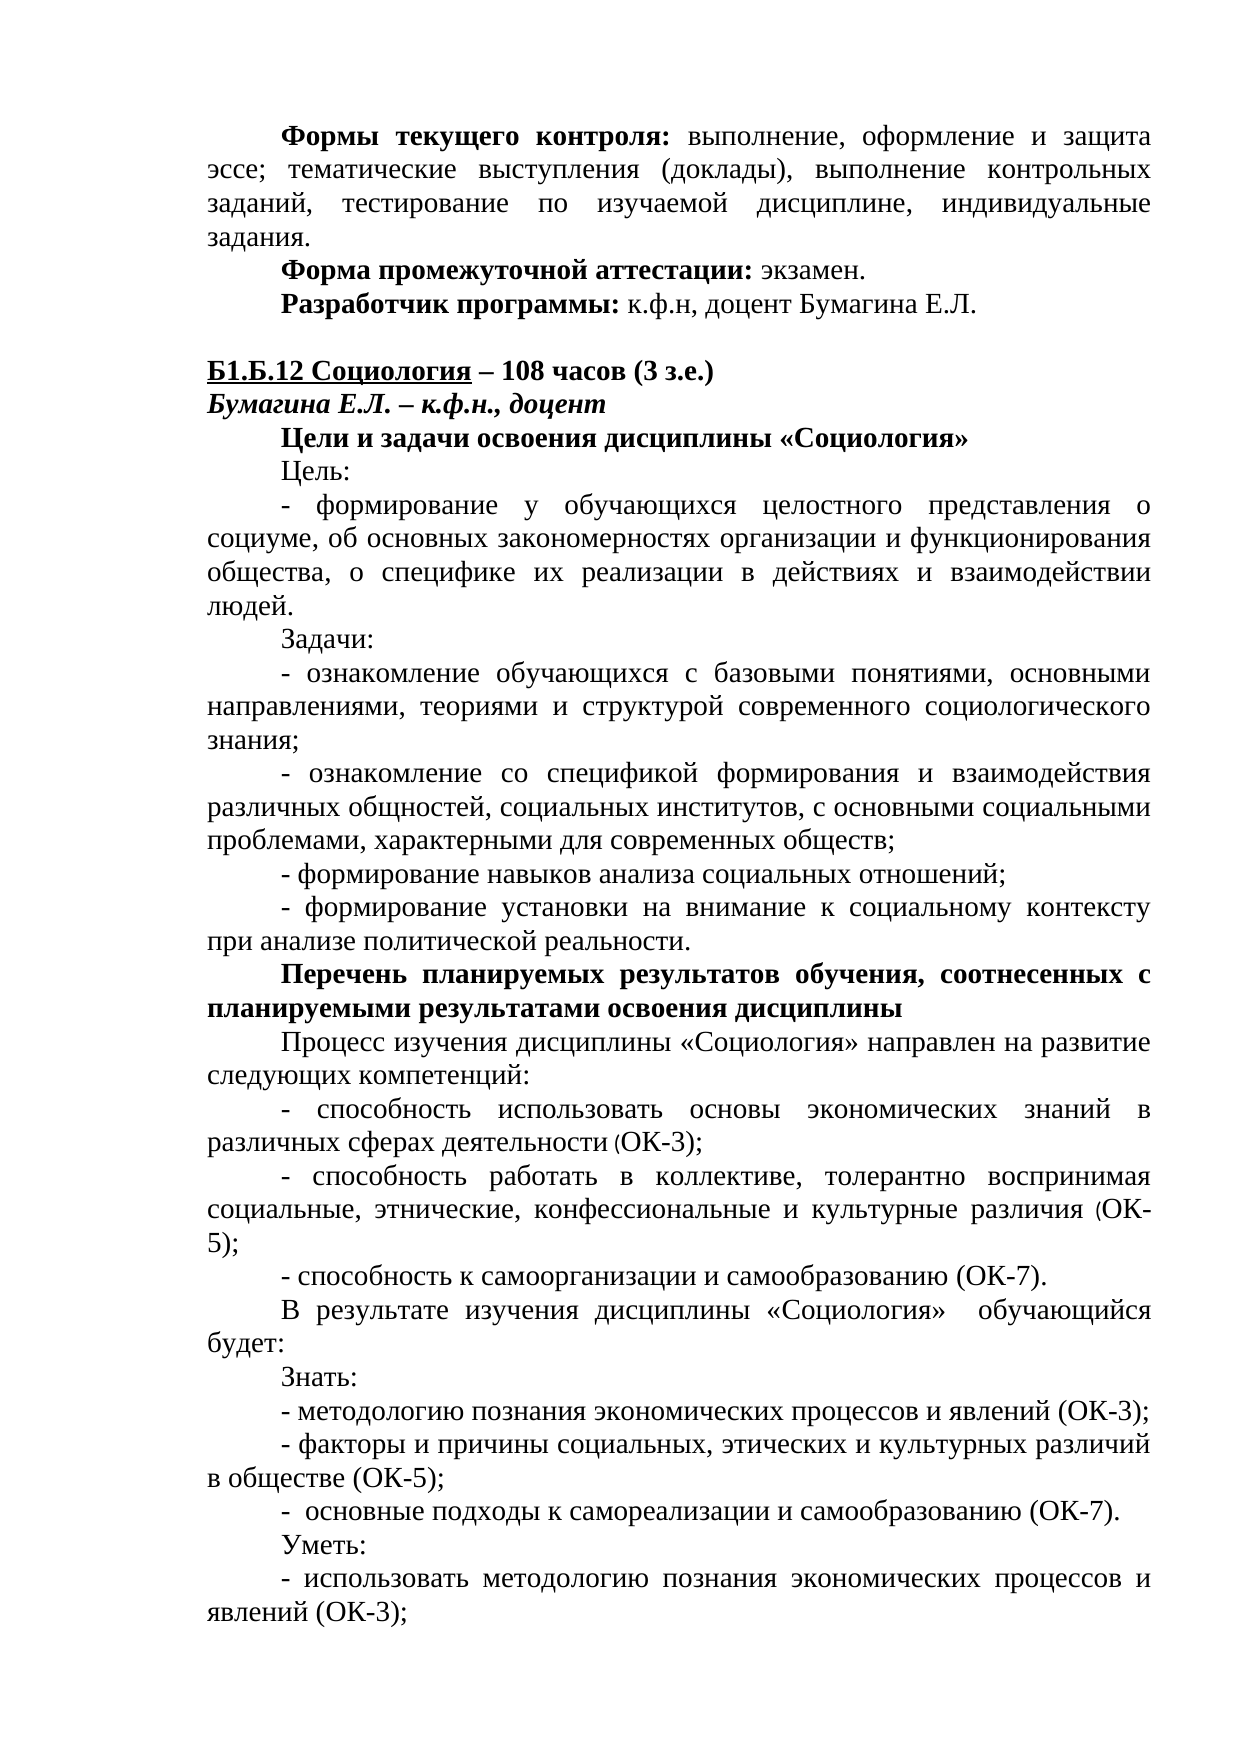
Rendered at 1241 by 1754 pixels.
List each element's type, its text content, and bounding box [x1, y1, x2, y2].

text Процесс изучения дисциплины «Социология» направлен на развитие следующих компетенций: [207, 1024, 1152, 1091]
text - ознакомление обучающихся с базовыми понятиями, основными направлениями, теориями и структурой современного социологического знания; [207, 655, 1152, 755]
text - способность к самоорганизации и самообразованию (ОК-7). [207, 1258, 1152, 1292]
text - формирование у обучающихся целостного представления о социуме, об основных закономерностях организации и функционирования общества, о специфике их реализации в действиях и взаимодействии людей. [207, 487, 1152, 621]
text - факторы и причины социальных, этических и культурных различий в обществе (ОК-5); [207, 1426, 1152, 1493]
text - формирование навыков анализа социальных отношений; [207, 856, 1152, 889]
text - способность работать в коллективе, толерантно воспринимая социальные, этнические, конфессиональные и культурные различия (ОК-5); [207, 1158, 1152, 1258]
text Б1.Б.12 Социология – 108 часов (3 з.е.) [207, 353, 1152, 386]
text Цель: [207, 453, 1152, 487]
text Форма промежуточной аттестации: экзамен. [207, 252, 1152, 286]
text Разработчик программы: к.ф.н, доцент Бумагина Е.Л. [207, 286, 1152, 319]
text Уметь: [207, 1527, 1152, 1560]
text - использовать методологию познания экономических процессов и явлений (ОК-3); [207, 1560, 1152, 1627]
text Перечень планируемых результатов обучения, соотнесенных с планируемыми результатами освоения дисциплины [207, 957, 1152, 1024]
text - способность использовать основы экономических знаний в различных сферах деятельности (ОК-3); [207, 1091, 1152, 1158]
text Формы текущего контроля: выполнение, оформление и защита эссе; тематические выступления (доклады), выполнение контрольных заданий, тестирование по изучаемой дисциплине, индивидуальные задания. [207, 118, 1152, 252]
text - формирование установки на внимание к социальному контексту при анализе политической реальности. [207, 889, 1152, 957]
text В результате изучения дисциплины «Социология» обучающийся будет: [207, 1292, 1152, 1359]
text Бумагина Е.Л. – к.ф.н., доцент [207, 386, 1152, 420]
text - ознакомление со спецификой формирования и взаимодействия различных общностей, социальных институтов, с основными социальными проблемами, характерными для современных обществ; [207, 755, 1152, 856]
text Задачи: [207, 621, 1152, 655]
text Цели и задачи освоения дисциплины «Социология» [207, 420, 1152, 453]
text - методологию познания экономических процессов и явлений (ОК-3); [207, 1393, 1152, 1426]
text Знать: [207, 1359, 1152, 1393]
text - основные подходы к самореализации и самообразованию (ОК-7). [207, 1493, 1152, 1527]
